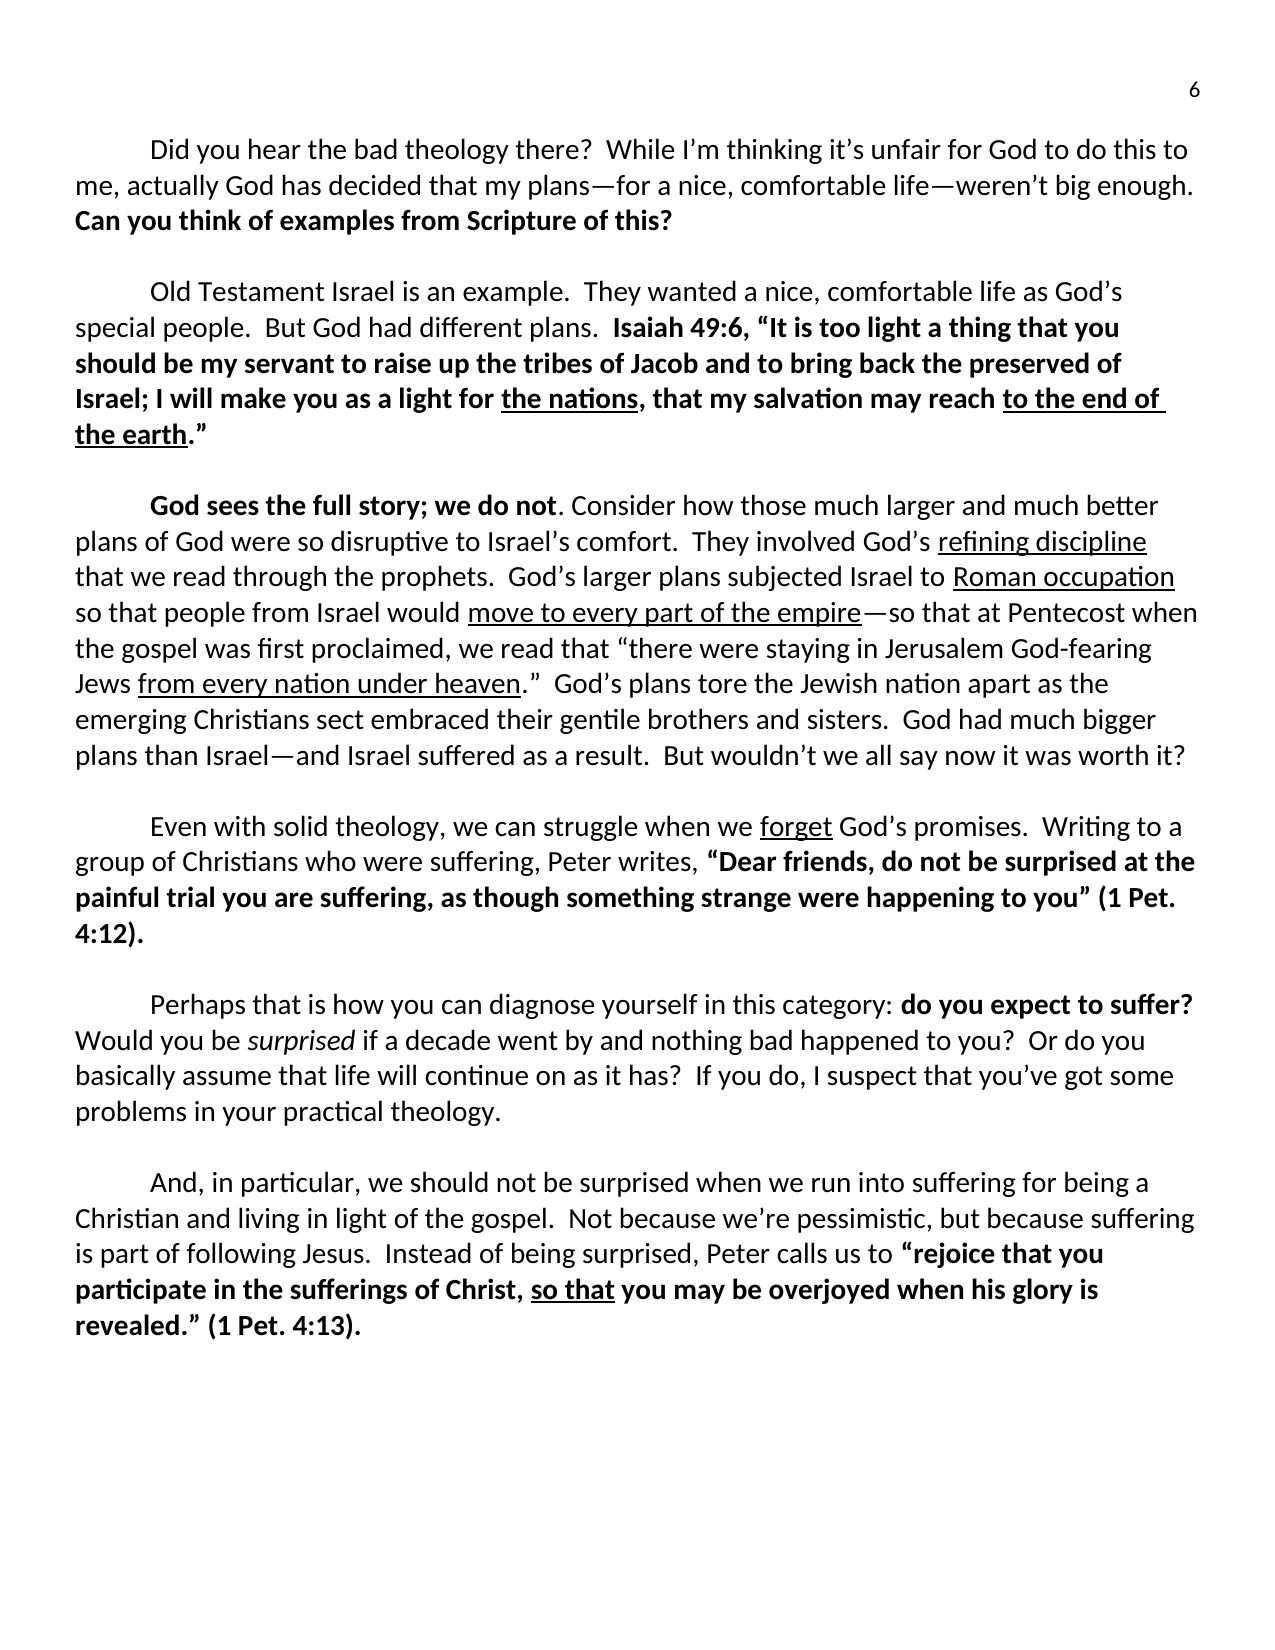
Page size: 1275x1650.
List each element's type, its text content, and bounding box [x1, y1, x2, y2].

text Did you hear the bad theology there? While I’m thinking it’s unfair for God to do this to me, actually God has decided that my plans—for a nice, comfortable life—weren’t big enough. Can you think of examples from Scripture of this? [75, 131, 1200, 238]
text Old Testament Israel is an example. They wanted a nice, comfortable life as God’s special people. But God had different plans. Isaiah 49:6, “It is too light a thing that you should be my servant to raise up the tribes of Jacob and to bring back the preserved of Israel; I will make you as a light for the nations, that my salvation may reach to the end of the earth.” [75, 273, 1200, 452]
text God sees the full story; we do not. Consider how those much larger and much better plans of God were so disruptive to Israel’s comfort. They involved God’s refining discipline that we read through the prophets. God’s larger plans subjected Israel to Roman occupation so that people from Israel would move to every part of the empire—so that at Pentecost when the gospel was first proclaimed, we read that “there were staying in Jerusalem God-fearing Jews from every nation under heaven.” God’s plans tore the Jewish nation apart as the emerging Christians sect embraced their gentile brothers and sisters. God had much bigger plans than Israel—and Israel suffered as a result. But wouldn’t we all say now it was worth it? [75, 487, 1200, 772]
text Even with solid theology, we can struggle when we forget God’s promises. Writing to a group of Christians who were suffering, Peter writes, “Dear friends, do not be surprised at the painful trial you are suffering, as though something strange were happening to you” (1 Pet. 4:12). [75, 808, 1200, 950]
text Perhaps that is how you can diagnose yourself in this category: do you expect to suffer? Would you be surprised if a decade went by and nothing bad happened to you? Or do you basically assume that life will continue on as it has? If you do, I suspect that you’ve got some problems in your practical theology. [75, 986, 1200, 1128]
text And, in particular, we should not be surprised when we run into suffering for being a Christian and living in light of the gospel. Not because we’re pessimistic, but because suffering is part of following Jesus. Instead of being surprised, Peter calls us to “rejoice that you participate in the sufferings of Christ, so that you may be overjoyed when his glory is revealed.” (1 Pet. 4:13). [75, 1164, 1200, 1342]
